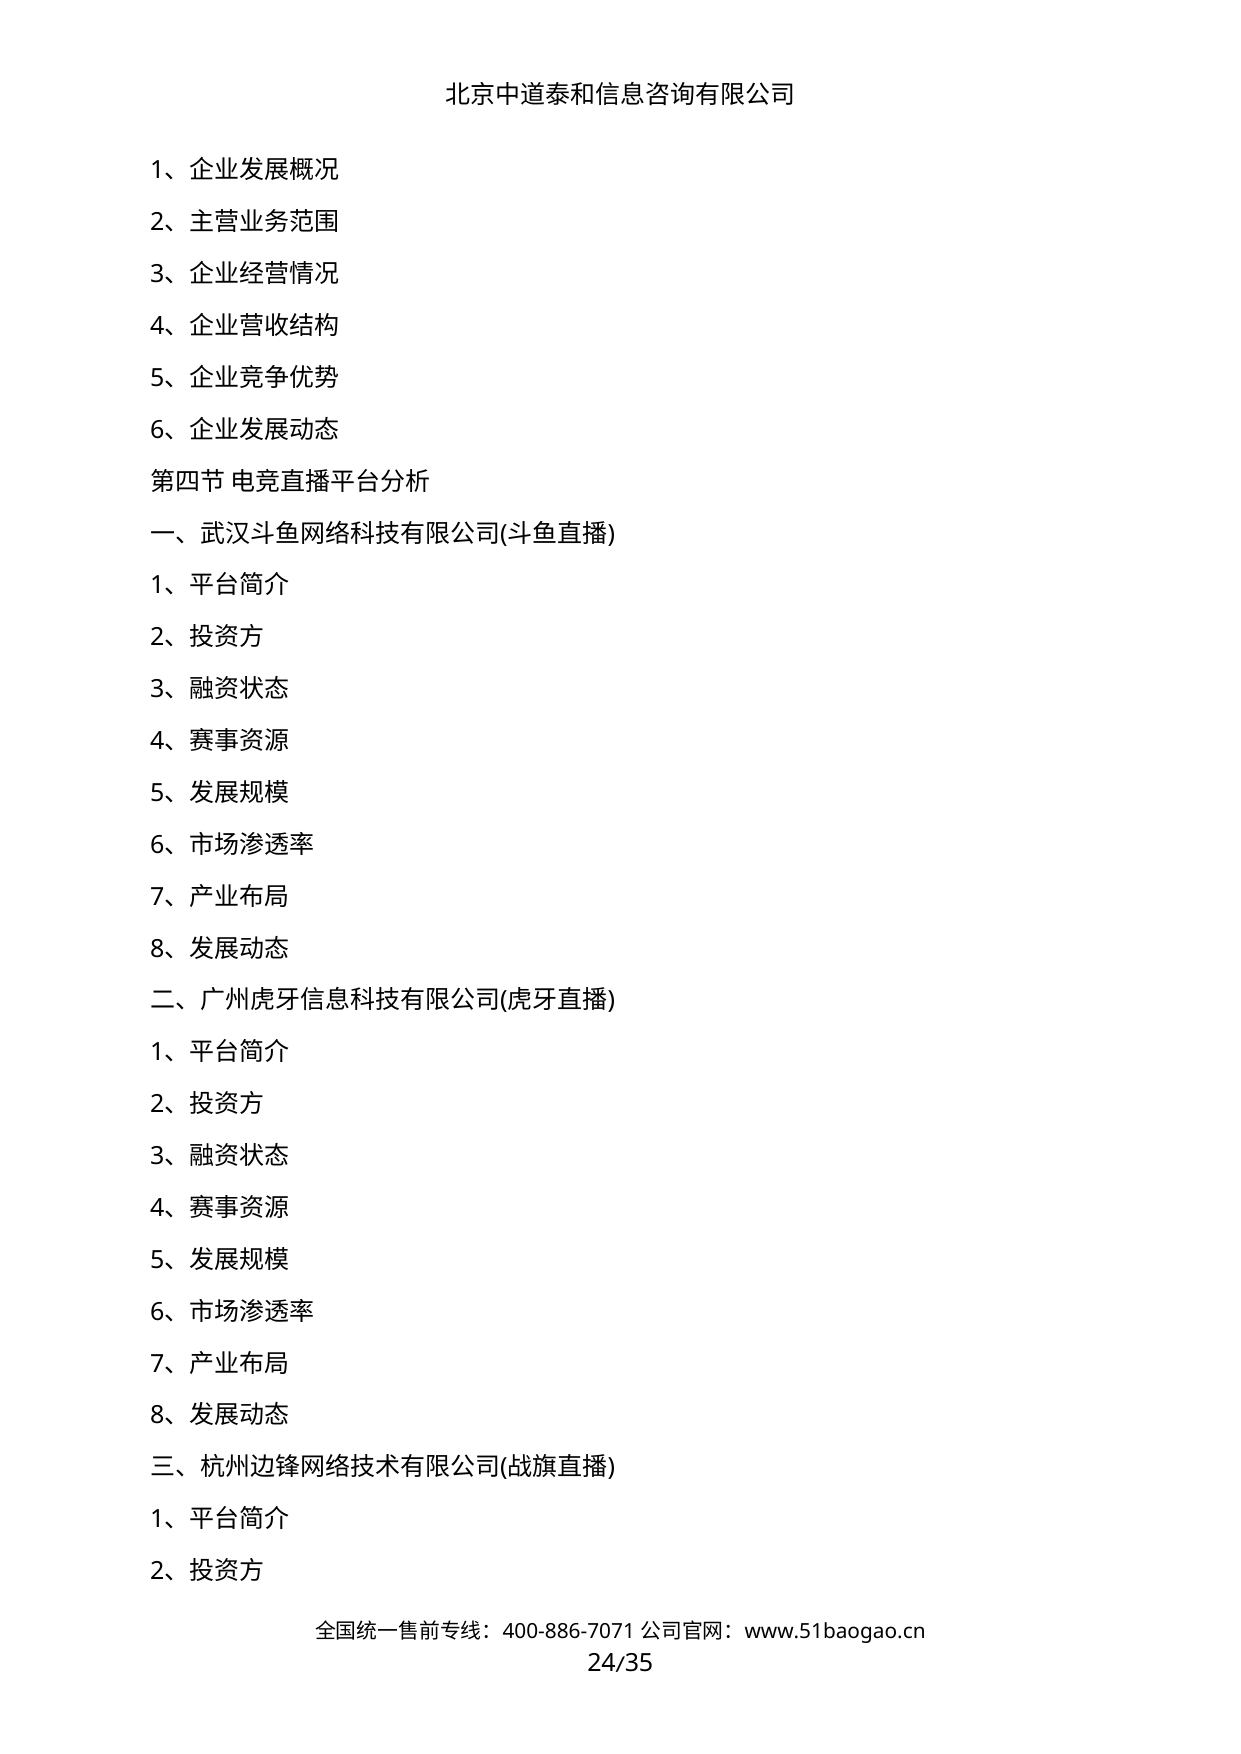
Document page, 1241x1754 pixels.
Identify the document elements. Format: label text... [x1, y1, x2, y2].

text 1、企业发展概况 [150, 150, 1090, 186]
text 3、企业经营情况 [150, 254, 1090, 290]
text 一、武汉斗鱼网络科技有限公司(斗鱼直播) [150, 513, 1090, 549]
text 4、赛事资源 [150, 721, 1090, 757]
text 2、主营业务范围 [150, 202, 1090, 238]
text 2、投资方 [150, 1551, 1090, 1587]
text 4、企业营收结构 [150, 306, 1090, 342]
text 第四节 电竞直播平台分析 [150, 461, 1090, 497]
text 5、发展规模 [150, 1239, 1090, 1276]
text 1、平台简介 [150, 565, 1090, 601]
text 2、投资方 [150, 1084, 1090, 1120]
text 1、平台简介 [150, 1499, 1090, 1535]
text 8、发展动态 [150, 928, 1090, 964]
text 7、产业布局 [150, 876, 1090, 912]
text 5、企业竞争优势 [150, 357, 1090, 394]
text 3、融资状态 [150, 1136, 1090, 1172]
text 三、杭州边锋网络技术有限公司(战旗直播) [150, 1447, 1090, 1483]
text 4、赛事资源 [150, 1187, 1090, 1224]
text 7、产业布局 [150, 1343, 1090, 1379]
text 6、企业发展动态 [150, 409, 1090, 446]
text 1、平台简介 [150, 1032, 1090, 1068]
text 二、广州虎牙信息科技有限公司(虎牙直播) [150, 980, 1090, 1016]
text 6、市场渗透率 [150, 1291, 1090, 1327]
text 3、融资状态 [150, 669, 1090, 705]
text 6、市场渗透率 [150, 824, 1090, 861]
text 8、发展动态 [150, 1395, 1090, 1431]
text 2、投资方 [150, 617, 1090, 653]
text 5、发展规模 [150, 772, 1090, 809]
